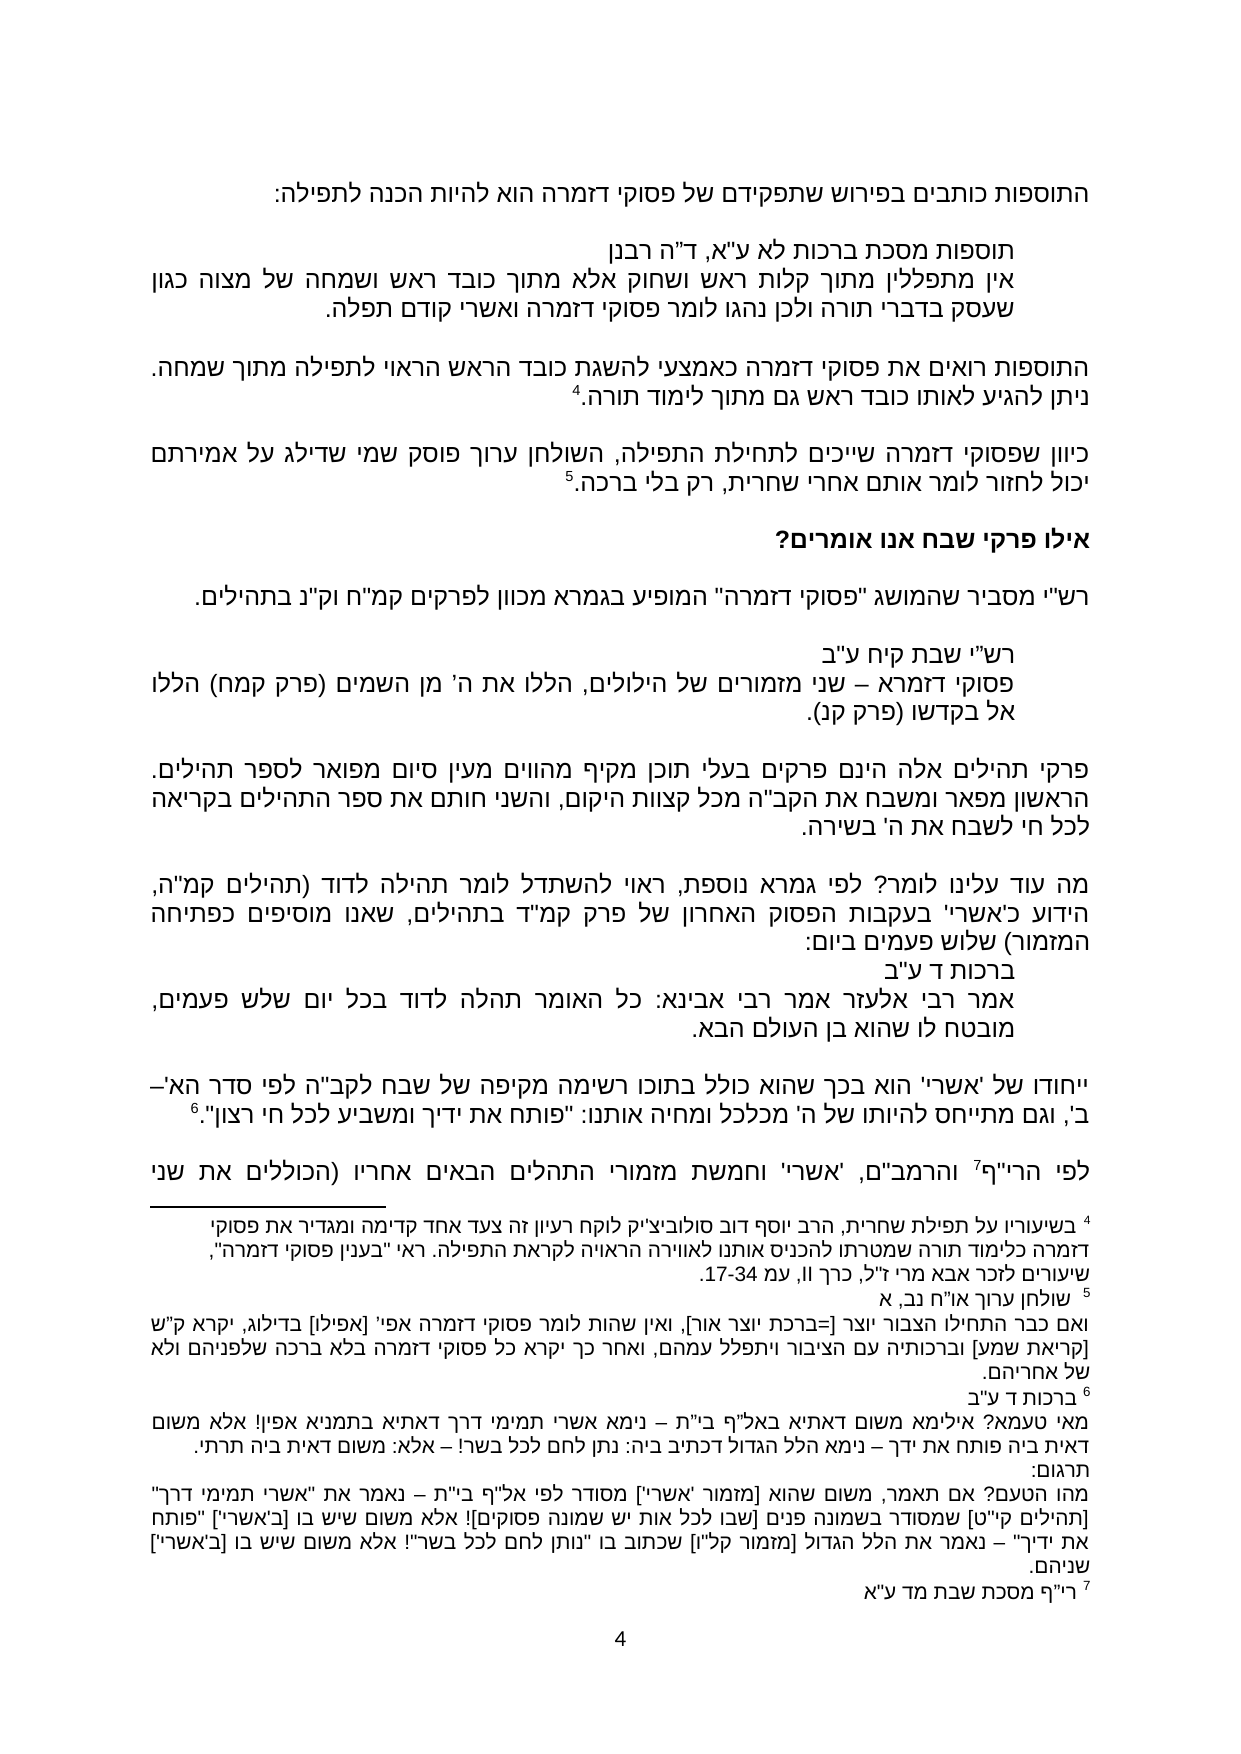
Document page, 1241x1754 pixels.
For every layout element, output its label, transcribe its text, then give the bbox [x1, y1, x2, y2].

text כיוון שפסוקי דזמרה שייכים לתחילת התפילה, השולחן ערוך פוסק שמי שדילג על אמירתם יכול לחזור לומר אותם אחרי שחרית, רק בלי ברכה. [150, 439, 1090, 497]
text תוספות מסכת ברכות לא ע"א, ד”ה רבנן [150, 236, 1015, 265]
text התוספות כותבים בפירוש שתפקידם של פסוקי דזמרה הוא להיות הכנה לתפילה: [150, 179, 1090, 207]
text ייחודו של 'אשרי' הוא בכך שהוא כולל בתוכו רשימה מקיפה של שבח לקב"ה לפי סדר הא'–ב', וגם מתייחס להיותו של ה' מכלכל ומחיה אותנו: "פותח את ידיך ומשביע לכל חי רצון". [150, 1071, 1090, 1128]
text התוספות רואים את פסוקי דזמרה כאמצעי להשגת כובד הראש הראוי לתפילה מתוך שמחה. ניתן להגיע לאותו כובד ראש גם מתוך לימוד תורה. [150, 353, 1090, 411]
text אין מתפללין מתוך קלות ראש ושחוק אלא מתוך כובד ראש ושמחה של מצוה כגון שעסק בדברי תורה ולכן נהגו לומר פסוקי דזמרה ואשרי קודם תפלה. [150, 265, 1015, 322]
text רש"י מסביר שהמושג "פסוקי דזמרה" המופיע בגמרא מכוון לפרקים קמ"ח וק"נ בתהילים. [150, 582, 1090, 611]
text אמר רבי אלעזר אמר רבי אבינא: כל האומר תהלה לדוד בכל יום שלש פעמים, מובטח לו שהוא בן העולם הבא. [150, 985, 1015, 1042]
text לפי הרי"ף והרמב"ם, 'אשרי' וחמשת מזמורי התהלים הבאים אחריו (הכוללים את שני המזמורים שהזכיר רש"י לעיל) הם העיקר של פסוקי דזמרה. [150, 1157, 1090, 1186]
text פסוקי דזמרא – שני מזמורים של הילולים, הללו את ה’ מן השמים (פרק קמח) הללו אל בקדשו (פרק קנ). [150, 668, 1015, 726]
subtitle אילו פרקי שבח אנו אומרים? [150, 526, 1090, 554]
text רש”י שבת קיח ע"ב [150, 640, 1015, 668]
text מה עוד עלינו לומר? לפי גמרא נוספת, ראוי להשתדל לומר תהילה לדוד (תהילים קמ"ה, הידוע כ'אשרי' בעקבות הפסוק האחרון של פרק קמ"ד בתהילים, שאנו מוסיפים כפתיחה המזמור) שלוש פעמים ביום: [150, 870, 1090, 956]
text פרקי תהילים אלה הינם פרקים בעלי תוכן מקיף מהווים מעין סיום מפואר לספר תהילים. הראשון מפאר ומשבח את הקב"ה מכל קצוות היקום, והשני חותם את ספר התהילים בקריאה לכל חי לשבח את ה' בשירה. [150, 755, 1090, 841]
text ברכות ד ע"ב [150, 956, 1015, 985]
